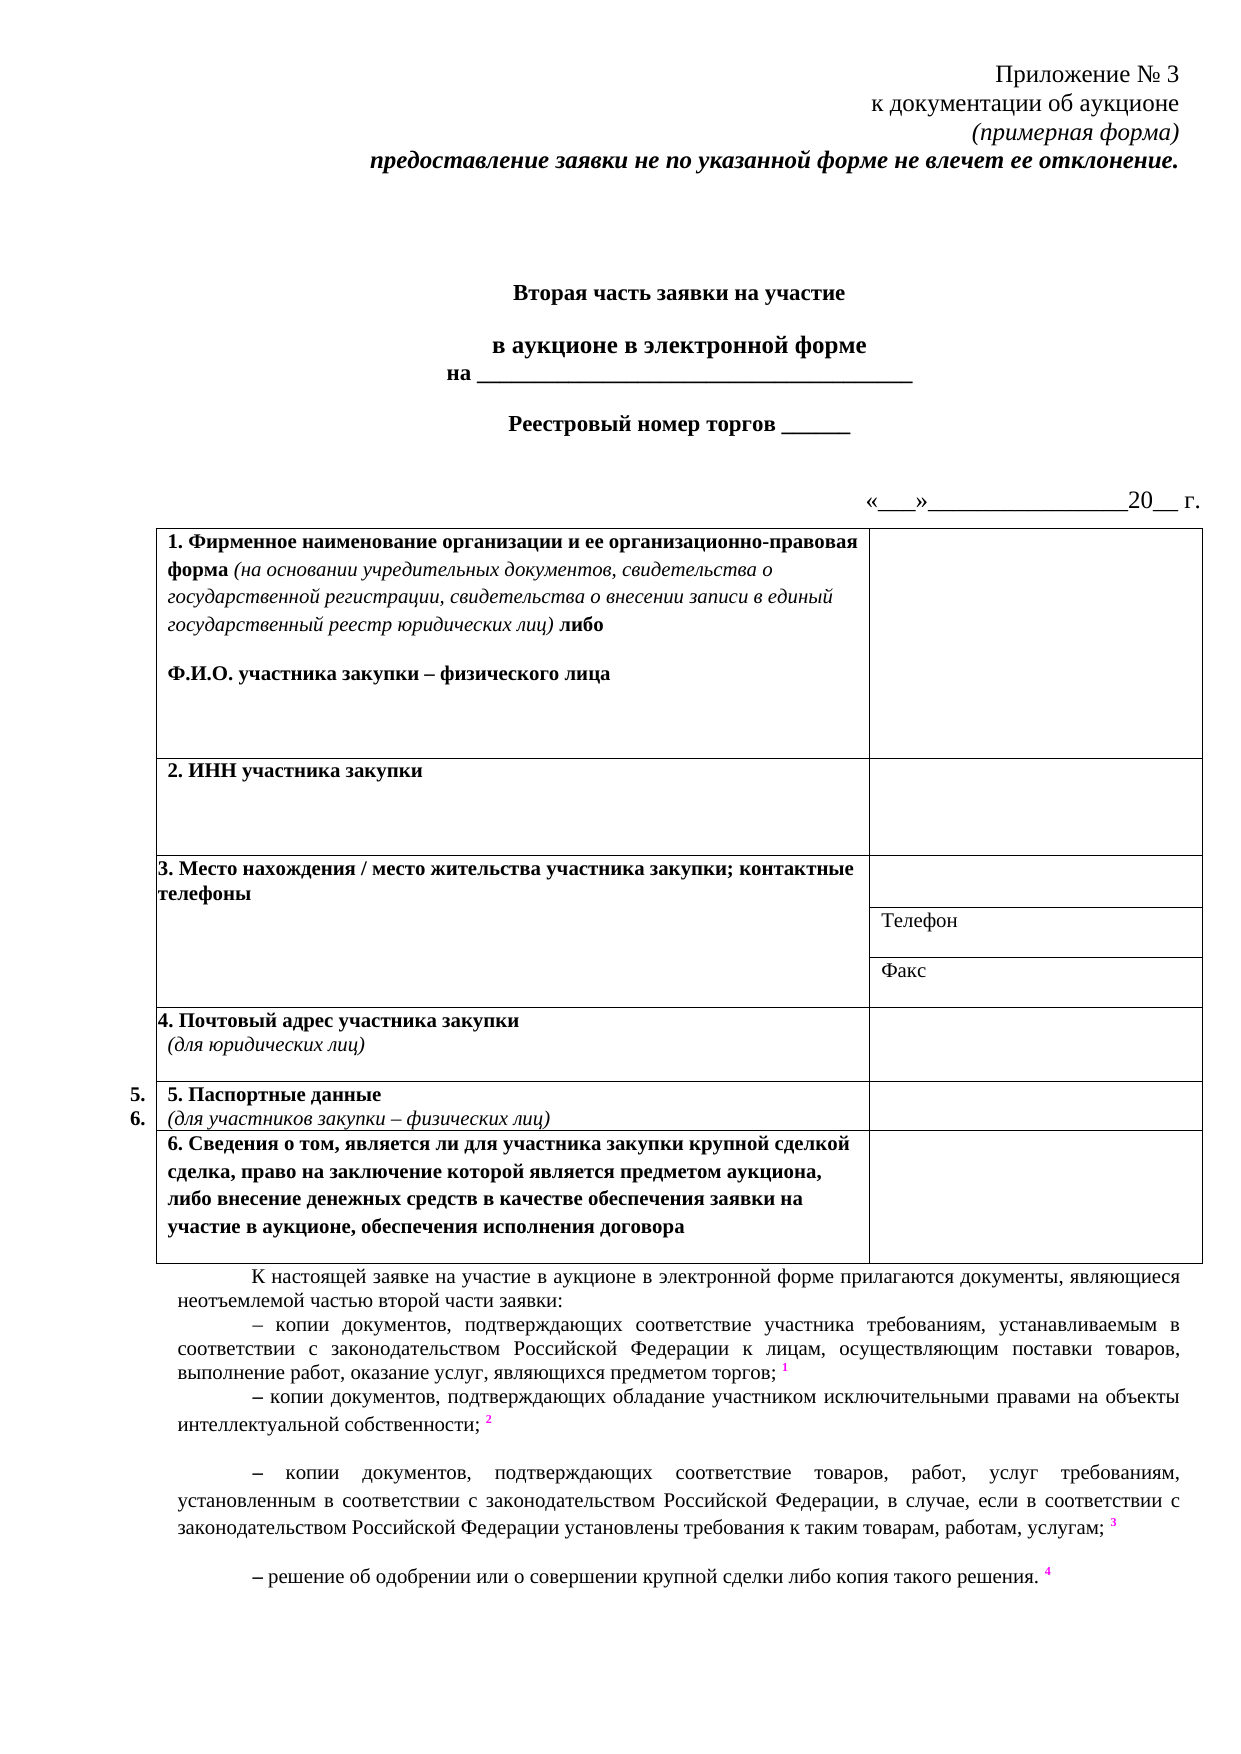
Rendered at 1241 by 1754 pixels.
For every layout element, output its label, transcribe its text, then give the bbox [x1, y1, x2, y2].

table_cell [870, 1131, 1202, 1263]
text Реестровый номер торгов ______ [177, 410, 1181, 436]
table_header 1. Фирменное наименование организации и ее организационно-правовая форма (на основании учредительных документов, свидетельства о государственной регистрации, свидетельства о внесении записи в единый государственный реестр юридических лиц) либо Ф.И.О. участника закупки – физического лица [157, 529, 869, 757]
text Приложение № 3 [177, 59, 1179, 88]
table_cell [870, 856, 1202, 907]
table_cell Телефон [870, 908, 1202, 957]
text на ______________________________________ [177, 359, 1181, 385]
text – решение об одобрении или о совершении крупной сделки либо копия такого решения. 4 [177, 1564, 1181, 1588]
text К настоящей заявке на участие в аукционе в электронной форме прилагаются документы, являющиеся неотъемлемой частью второй части заявки: [177, 1264, 1181, 1312]
table_cell 5. Паспортные данные (для участников закупки – физических лиц) [157, 1082, 869, 1130]
text предоставление заявки не по указанной форме не влечет ее отклонение. [177, 145, 1179, 174]
text (примерная форма) [177, 117, 1179, 145]
text Вторая часть заявки на участие [177, 279, 1181, 306]
table_cell Факс [870, 958, 1202, 1007]
table_cell 2. ИНН участника закупки [157, 759, 869, 855]
table_cell [870, 1082, 1202, 1130]
text к документации об аукционе [177, 88, 1179, 117]
table_cell 6. Сведения о том, является ли для участника закупки крупной сделкой сделка, право на заключение которой является предметом аукциона, либо внесение денежных средств в качестве обеспечения заявки на участие в аукционе, обеспечения исполнения договора [157, 1131, 869, 1263]
table_header [870, 529, 1202, 757]
text в аукционе в электронной форме [177, 330, 1181, 359]
text – копии документов, подтверждающих соответствие участника требованиям, устанавливаемым в соответствии с законодательством Российской Федерации к лицам, осуществляющим поставки товаров, выполнение работ, оказание услуг, являющихся предметом торгов; 1 [177, 1312, 1181, 1384]
text «___»________________20__ г. [192, 485, 1201, 514]
table_cell [870, 759, 1202, 855]
table_cell 3. Место нахождения / место жительства участника закупки; контактные телефоны [157, 856, 869, 1007]
text – копии документов, подтверждающих соответствие товаров, работ, услуг требованиям, установленным в соответствии с законодательством Российской Федерации, в случае, если в соответствии с законодательством Российской Федерации установлены требования к таким товарам, работам, услугам; 3 [177, 1460, 1181, 1539]
text – копии документов, подтверждающих обладание участником исключительными правами на объекты интеллектуальной собственности; 2 [177, 1384, 1181, 1436]
table_cell [870, 1008, 1202, 1081]
table_cell 4. Почтовый адрес участника закупки (для юридических лиц) [157, 1008, 869, 1081]
